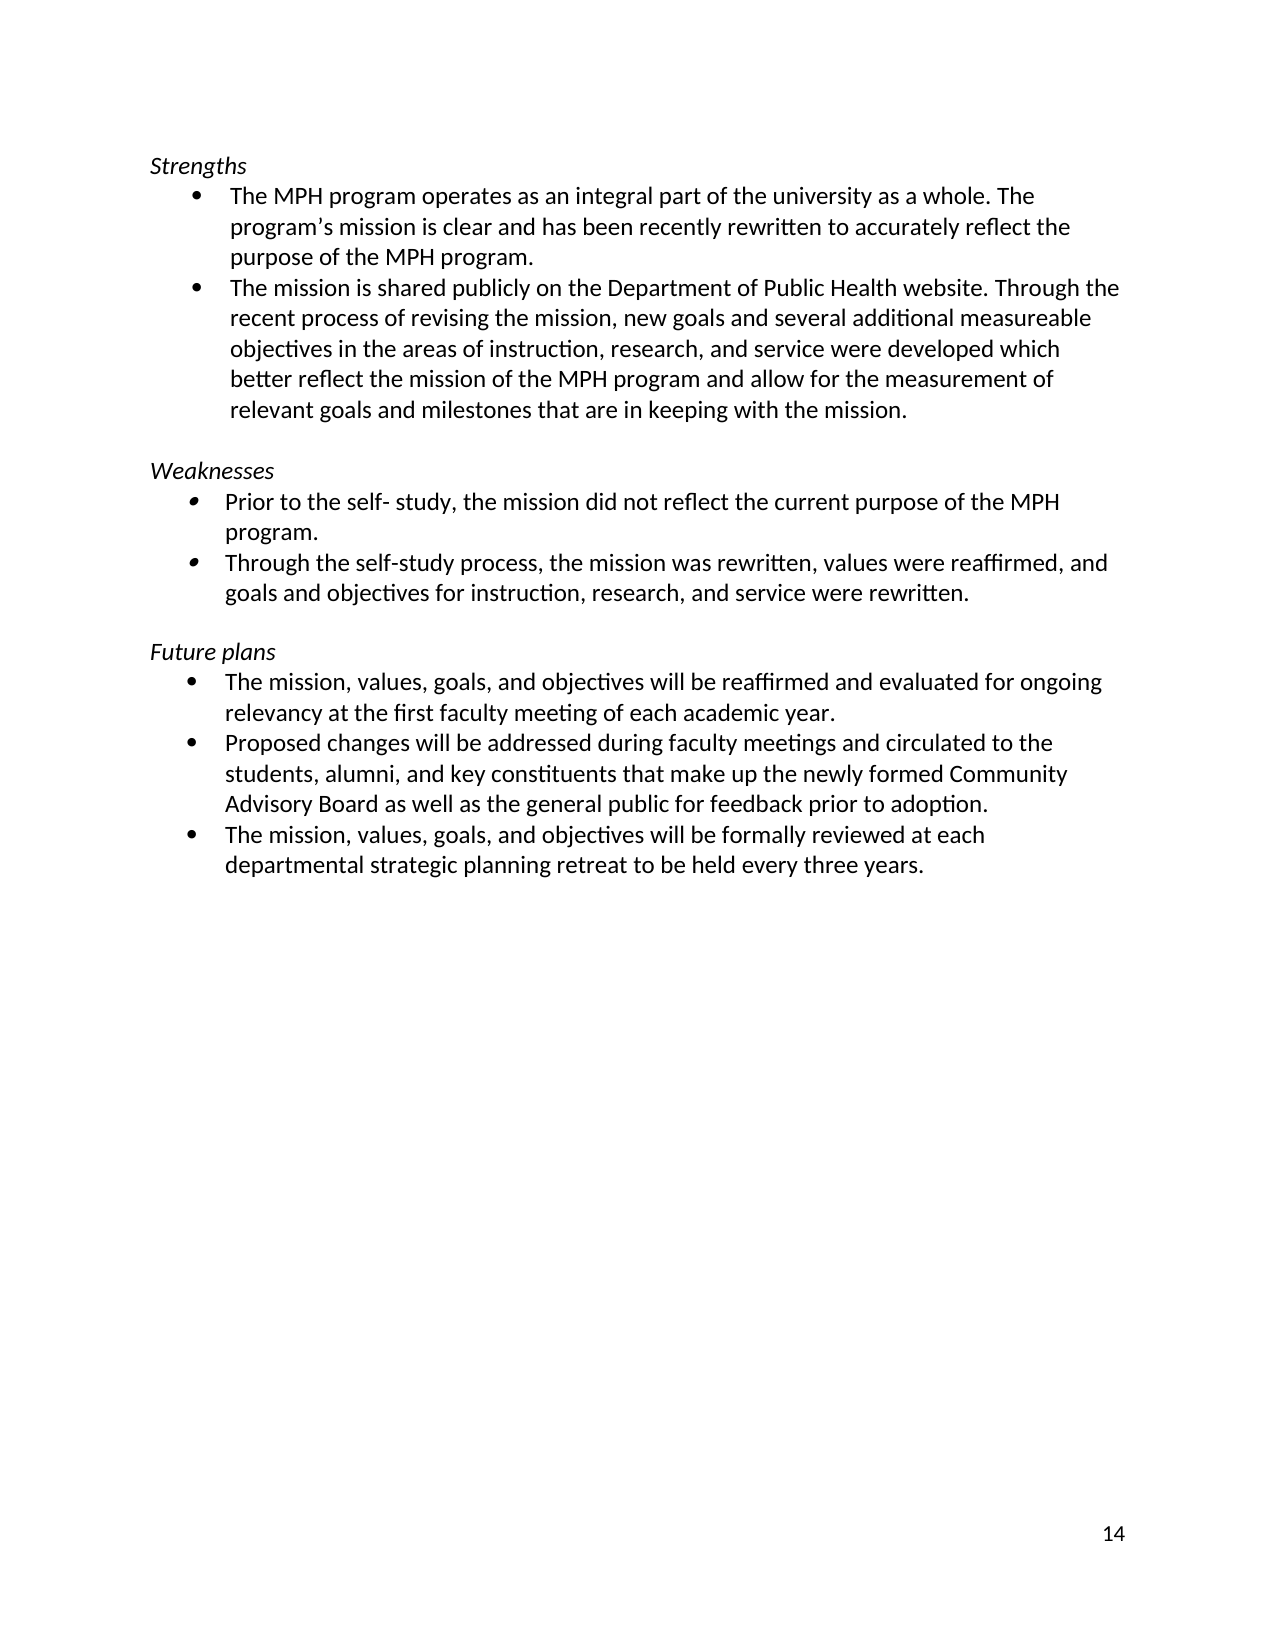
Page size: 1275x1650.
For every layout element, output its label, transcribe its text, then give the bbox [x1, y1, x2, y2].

list The mission is shared publicly on the Department of Public Health website. Through the recent process of revising the mission, new goals and several additional measureable objectives in the areas of instruction, research, and service were developed which better reflect the mission of the MPH program and allow for the measurement of relevant goals and milestones that are in keeping with the mission. [192, 272, 1125, 425]
text Weaknesses [150, 455, 1125, 486]
list Through the self-study process, the mission was rewritten, values were reaffirmed, and goals and objectives for instruction, research, and service were rewritten. [187, 547, 1125, 608]
list Proposed changes will be addressed during faculty meetings and circulated to the students, alumni, and key constituents that make up the newly formed Community Advisory Board as well as the general public for feedback prior to adoption. [187, 727, 1125, 819]
text Strengths [150, 150, 1125, 181]
text Future plans [150, 636, 1125, 666]
list Prior to the self- study, the mission did not reflect the current purpose of the MPH program. [187, 486, 1125, 547]
list The MPH program operates as an integral part of the university as a whole. The program’s mission is clear and has been recently rewritten to accurately reflect the purpose of the MPH program. [192, 181, 1125, 272]
list The mission, values, goals, and objectives will be reaffirmed and evaluated for ongoing relevancy at the first faculty meeting of each academic year. [187, 666, 1125, 727]
list The mission, values, goals, and objectives will be formally reviewed at each departmental strategic planning retreat to be held every three years. [187, 819, 1125, 880]
